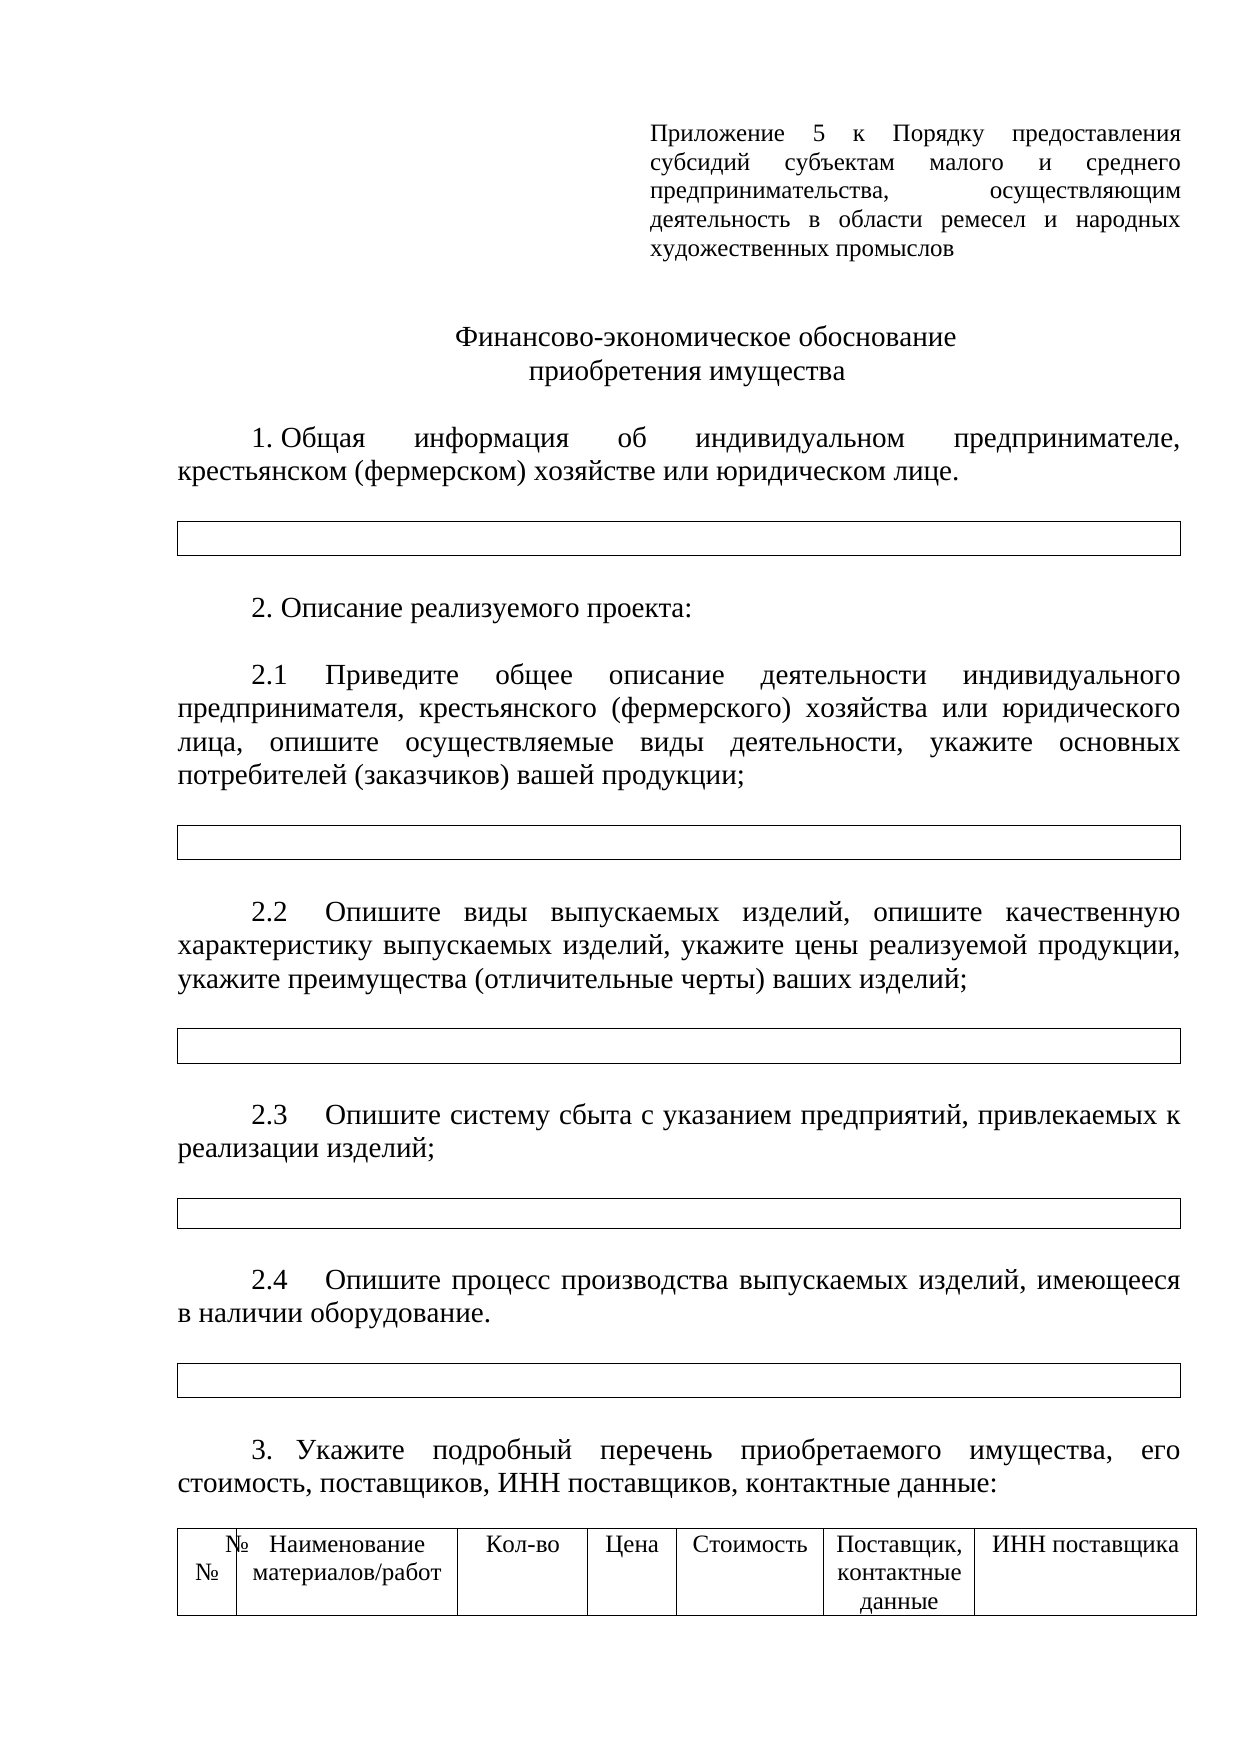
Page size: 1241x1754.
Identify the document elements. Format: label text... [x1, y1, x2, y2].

table_header Поставщик, контактные данные [824, 1529, 974, 1615]
table_header [178, 522, 1180, 555]
text Финансово-экономическое обоснование [215, 319, 1181, 353]
list Опишите процесс производства выпускаемых изделий, имеющееся в наличии оборудование. [177, 1262, 1181, 1329]
table_header [178, 826, 1180, 859]
table_header [178, 1199, 1180, 1227]
table_header [178, 1364, 1180, 1397]
list Приведите общее описание деятельности индивидуального предпринимателя, крестьянского (фермерского) хозяйства или юридического лица, опишите осуществляемые виды деятельности, укажите основных потребителей (заказчиков) вашей продукции; [177, 657, 1181, 791]
table_header Стоимость [677, 1529, 823, 1615]
list Описание реализуемого проекта: [177, 590, 1181, 623]
text Приложение 5 к Порядку предоставления субсидий субъектам малого и среднего предпринимательства, осуществляющим деятельность в области ремесел и народных художественных промыслов [650, 118, 1181, 262]
table_header Наименование материалов/работ [237, 1529, 457, 1615]
text приобретения имущества [177, 353, 1181, 386]
list Укажите подробный перечень приобретаемого имущества, его стоимость, поставщиков, ИНН поставщиков, контактные данные: [177, 1432, 1181, 1499]
table_header Кол-во [458, 1529, 587, 1615]
table_header [178, 1029, 1180, 1062]
table_header ИНН поставщика [975, 1529, 1196, 1615]
table_header Цена [588, 1529, 676, 1615]
list Общая информация об индивидуальном предпринимателе, крестьянском (фермерском) хозяйстве или юридическом лице. [177, 420, 1181, 487]
table_header №№ [178, 1529, 236, 1615]
list Опишите систему сбыта с указанием предприятий, привлекаемых к реализации изделий; [177, 1097, 1181, 1164]
list Опишите виды выпускаемых изделий, опишите качественную характеристику выпускаемых изделий, укажите цены реализуемой продукции, укажите преимущества (отличительные черты) ваших изделий; [177, 894, 1181, 994]
